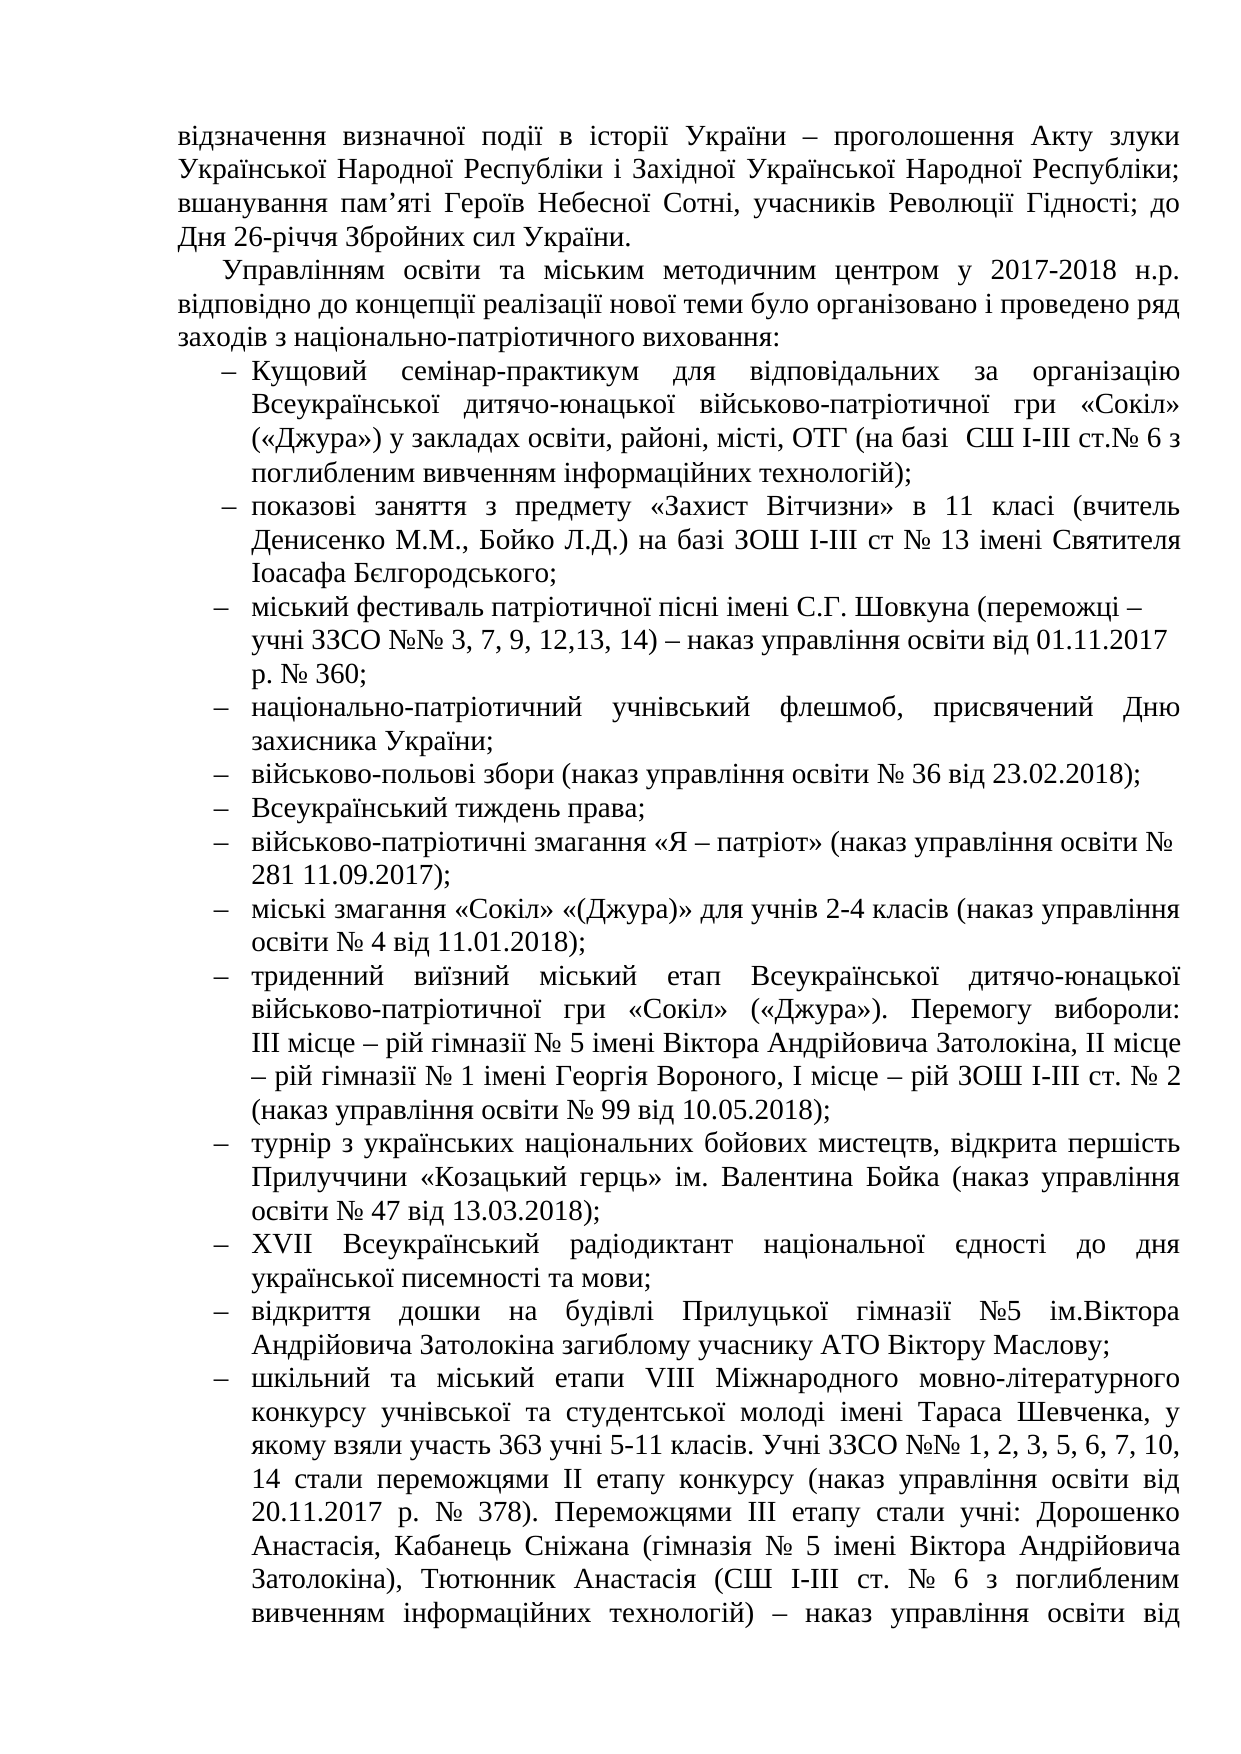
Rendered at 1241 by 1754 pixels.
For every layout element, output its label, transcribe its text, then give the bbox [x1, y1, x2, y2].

list відкриття дошки на будівлі Прилуцької гімназії №5 ім.Віктора Андрійовича Затолокіна загиблому учаснику АТО Віктору Маслову; [213, 1293, 1181, 1360]
list міські змагання «Сокіл» «(Джура)» для учнів 2-4 класів (наказ управління освіти № 4 від 11.01.2018); [213, 891, 1181, 958]
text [177, 118, 1181, 252]
list міський фестиваль патріотичної пісні імені С.Г. Шовкуна (переможці – учні ЗЗСО №№ 3, 7, 9, 12,13, 14) – наказ управління освіти від 01.11.2017 р. № 360; [213, 589, 1181, 689]
list військово-польові збори (наказ управління освіти № 36 від 23.02.2018); [213, 757, 1181, 790]
list триденний виїзний міський етап Всеукраїнської дитячо-юнацької військово-патріотичної гри «Сокіл» («Джура»). Перемогу вибороли: ІІІ місце – рій гімназії № 5 імені Віктора Андрійовича Затолокіна, ІІ місце – рій гімназії № 1 імені Георгія Вороного, І місце – рій ЗОШ І-ІІІ ст. № 2 (наказ управління освіти № 99 від 10.05.2018); [213, 958, 1181, 1126]
list XVII Всеукраїнський радіодиктант національної єдності до дня української писемності та мови; [213, 1226, 1181, 1293]
list військово-патріотичні змагання «Я – патріот» (наказ управління освіти № 281 11.09.2017); [213, 824, 1181, 891]
list показові заняття з предмету «Захист Вітчизни» в 11 класі (вчитель Денисенко М.М., Бойко Л.Д.) на базі ЗОШ І-ІІІ ст № 13 імені Святителя Іоасафа Бєлгородського; [222, 488, 1181, 589]
list турнір з українських національних бойових мистецтв, відкрита першість Прилуччини «Козацький герць» ім. Валентина Бойка (наказ управління освіти № 47 від 13.03.2018); [213, 1126, 1181, 1226]
list Всеукраїнський тиждень права; [213, 790, 1181, 824]
list Кущовий семінар-практикум для відповідальних за організацію Всеукраїнської дитячо-юнацької військово-патріотичної гри «Сокіл» («Джура») у закладах освіти, районі, місті, ОТГ (на базі СШ І-ІІІ ст.№ 6 з поглибленим вивченням інформаційних технологій); [221, 353, 1181, 488]
text Управлінням освіти та міським методичним центром у 2017-2018 н.р. відповідно до концепції реалізації нової теми було організовано і проведено ряд заходів з національно-патріотичного виховання: [177, 252, 1181, 353]
list національно-патріотичний учнівський флешмоб, присвячений Дню захисника України; [213, 689, 1181, 757]
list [213, 1360, 1181, 1629]
